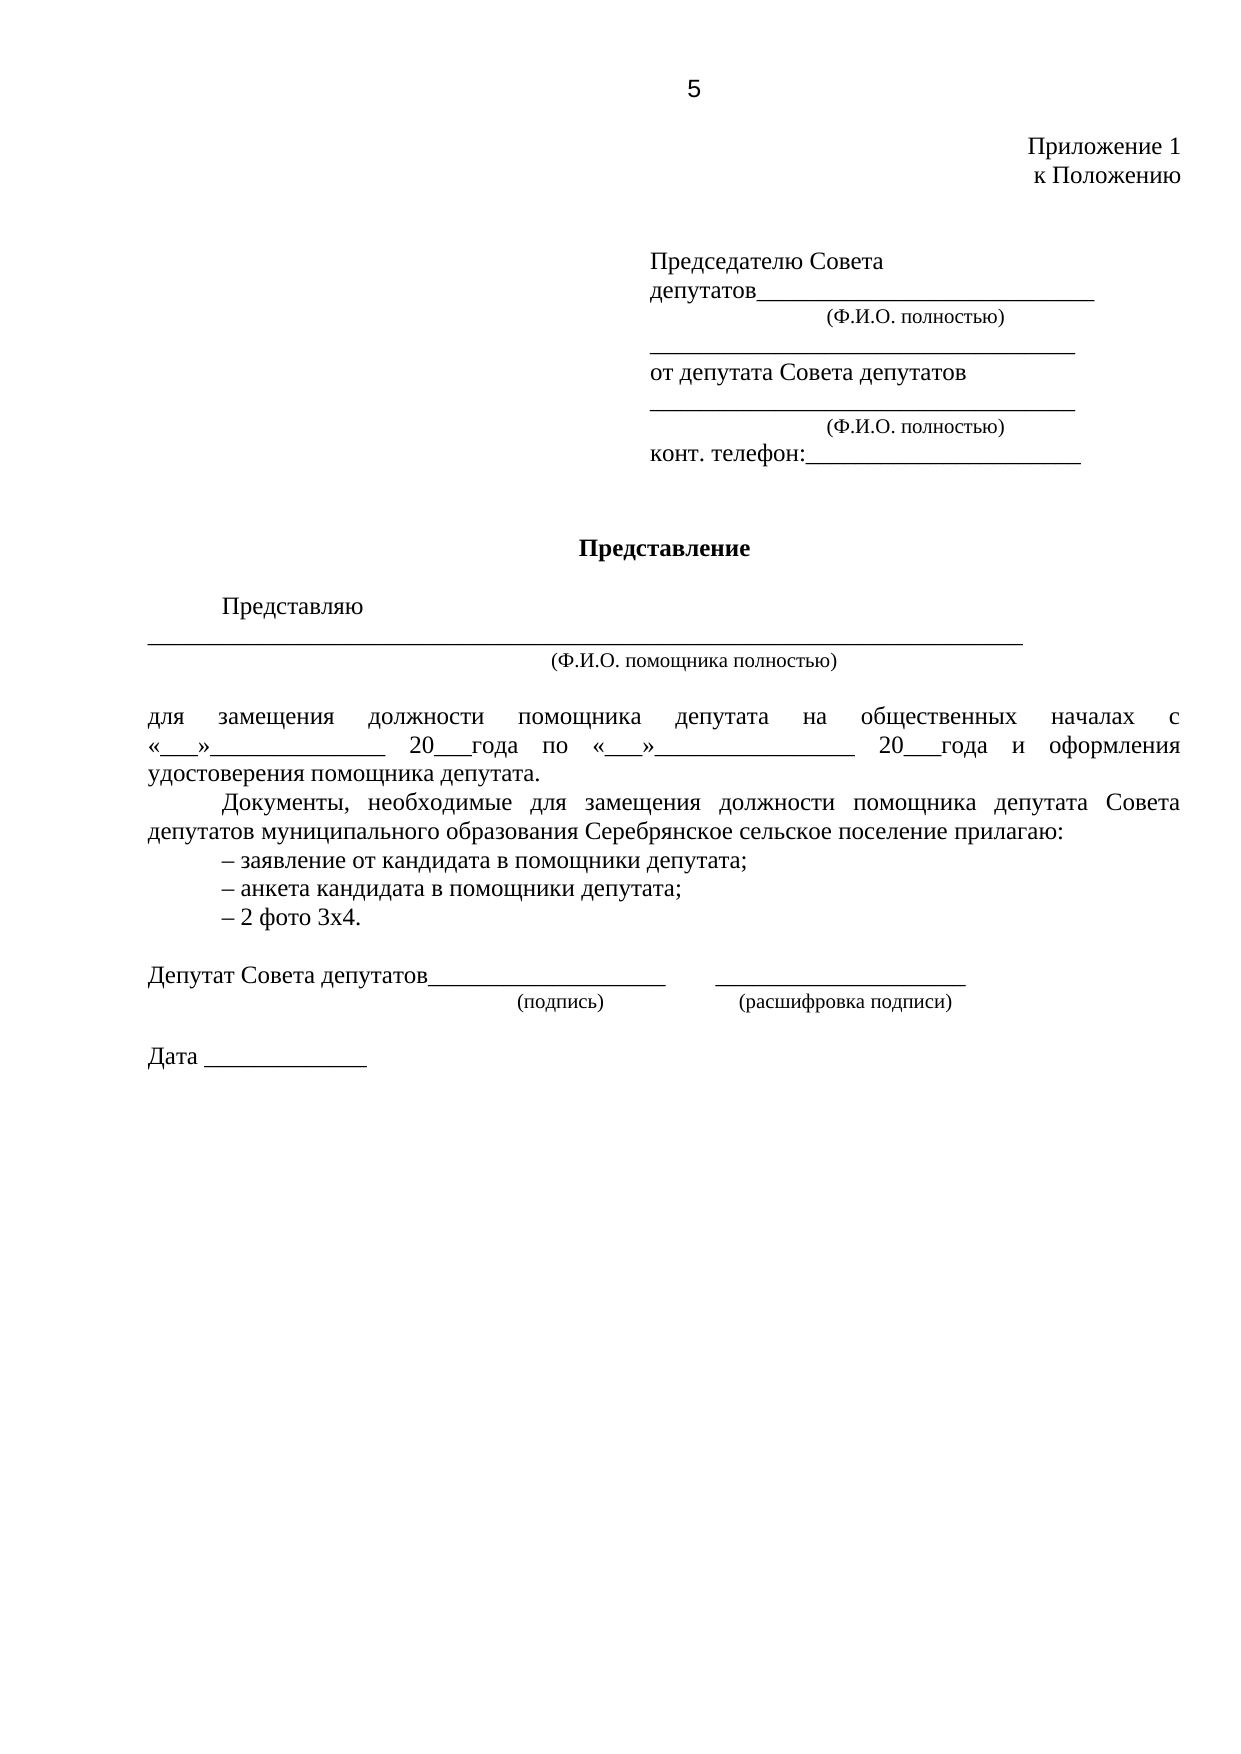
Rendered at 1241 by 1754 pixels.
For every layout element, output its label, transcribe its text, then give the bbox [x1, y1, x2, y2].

text ______________________________________________________________________ [148, 619, 1181, 648]
text __________________________________ [650, 328, 1181, 357]
text (Ф.И.О. помощника полностью) [148, 648, 1181, 672]
text (Ф.И.О. полностью) [650, 414, 1181, 438]
text – заявление от кандидата в помощники депутата; [148, 845, 1181, 873]
text Дата _____________ [148, 1041, 1181, 1070]
text Депутат Совета депутатов___________________ ____________________ [148, 960, 1181, 988]
text Документы, необходимые для замещения должности помощника депутата Совета депутатов муниципального образования Серебрянское сельское поселение прилагаю: [148, 787, 1181, 845]
text – анкета кандидата в помощники депутата; [148, 873, 1181, 902]
text Приложение 1 [591, 131, 1181, 160]
text к Положению [620, 160, 1181, 189]
text для замещения должности помощника депутата на общественных началах с «___»______________ 20___года по «___»________________ 20___года и оформления удостоверения помощника депутата. [148, 701, 1181, 787]
text от депутата Совета депутатов [650, 357, 1181, 385]
text – 2 фото 3х4. [148, 902, 1181, 931]
text Представляю [148, 591, 1181, 619]
text конт. телефон:______________________ [650, 438, 1181, 467]
text __________________________________ [650, 385, 1181, 414]
text Представление [148, 533, 1181, 562]
text (подпись) (расшифровка подписи) [517, 988, 1181, 1013]
text Председателю Совета депутатов___________________________ [650, 246, 1181, 304]
text (Ф.И.О. полностью) [650, 304, 1181, 328]
